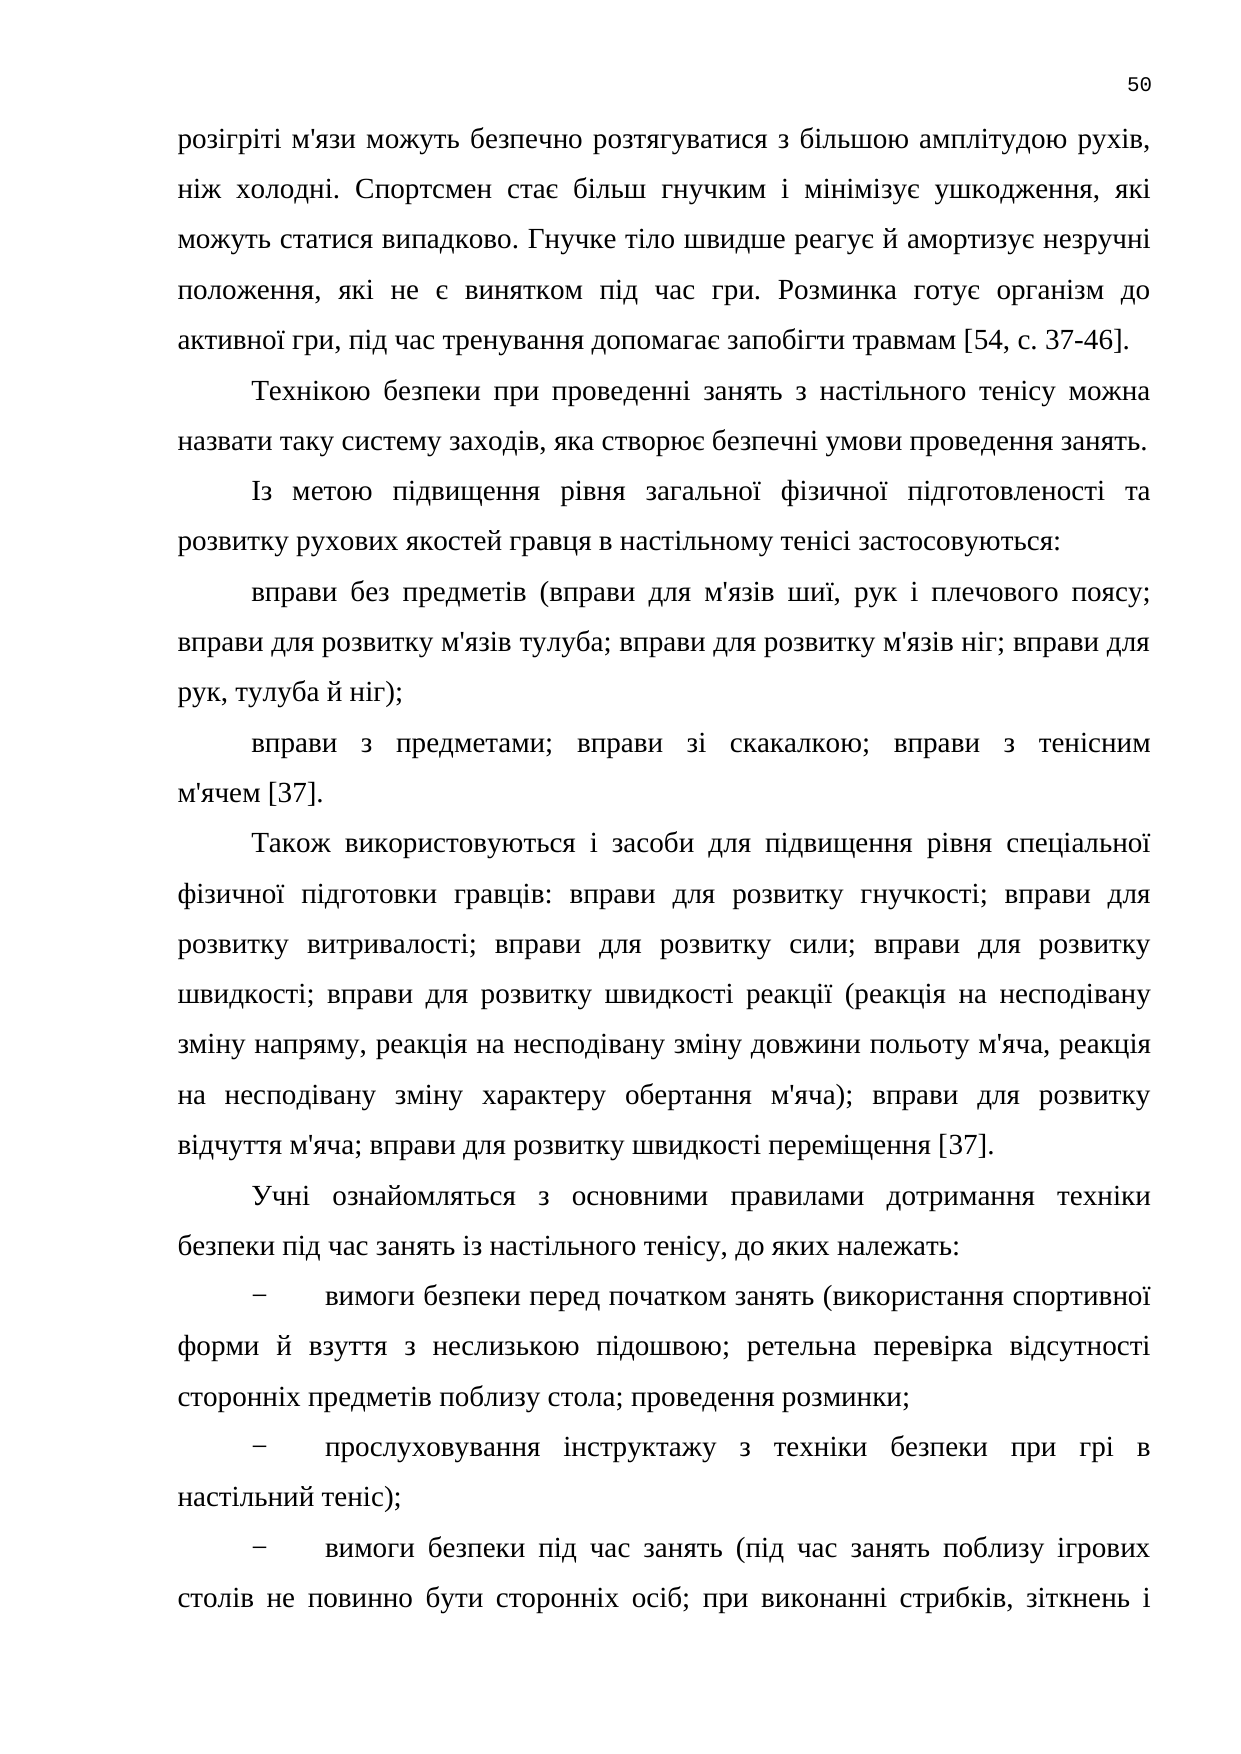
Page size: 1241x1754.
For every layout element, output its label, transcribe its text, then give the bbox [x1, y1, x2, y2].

list вимоги безпеки перед початком занять (використання спортивної форми й взуття з неслизькою підошвою; ретельна перевірка відсутності сторонніх предметів поблизу стола; проведення розминки; [177, 1278, 1152, 1412]
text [177, 121, 1152, 356]
list прослуховування інструктажу з техніки безпеки при грі в настільний теніс); [177, 1429, 1152, 1513]
text Учні ознайомляться з основними правилами дотримання техніки безпеки під час занять із настільного тенісу, до яких належать: [177, 1178, 1152, 1261]
text Із метою підвищення рівня загальної фізичної підготовленості та розвитку рухових якостей гравця в настільному тенісі застосовуються: [177, 473, 1152, 557]
text Технікою безпеки при проведенні занять з настільного тенісу можна назвати таку систему заходів, яка створює безпечні умови проведення занять. [177, 373, 1152, 456]
text вправи без предметів (вправи для м'язів шиї, рук і плечового поясу; вправи для розвитку м'язів тулуба; вправи для розвитку м'язів ніг; вправи для рук, тулуба й ніг); [177, 574, 1152, 708]
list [177, 1530, 1152, 1614]
